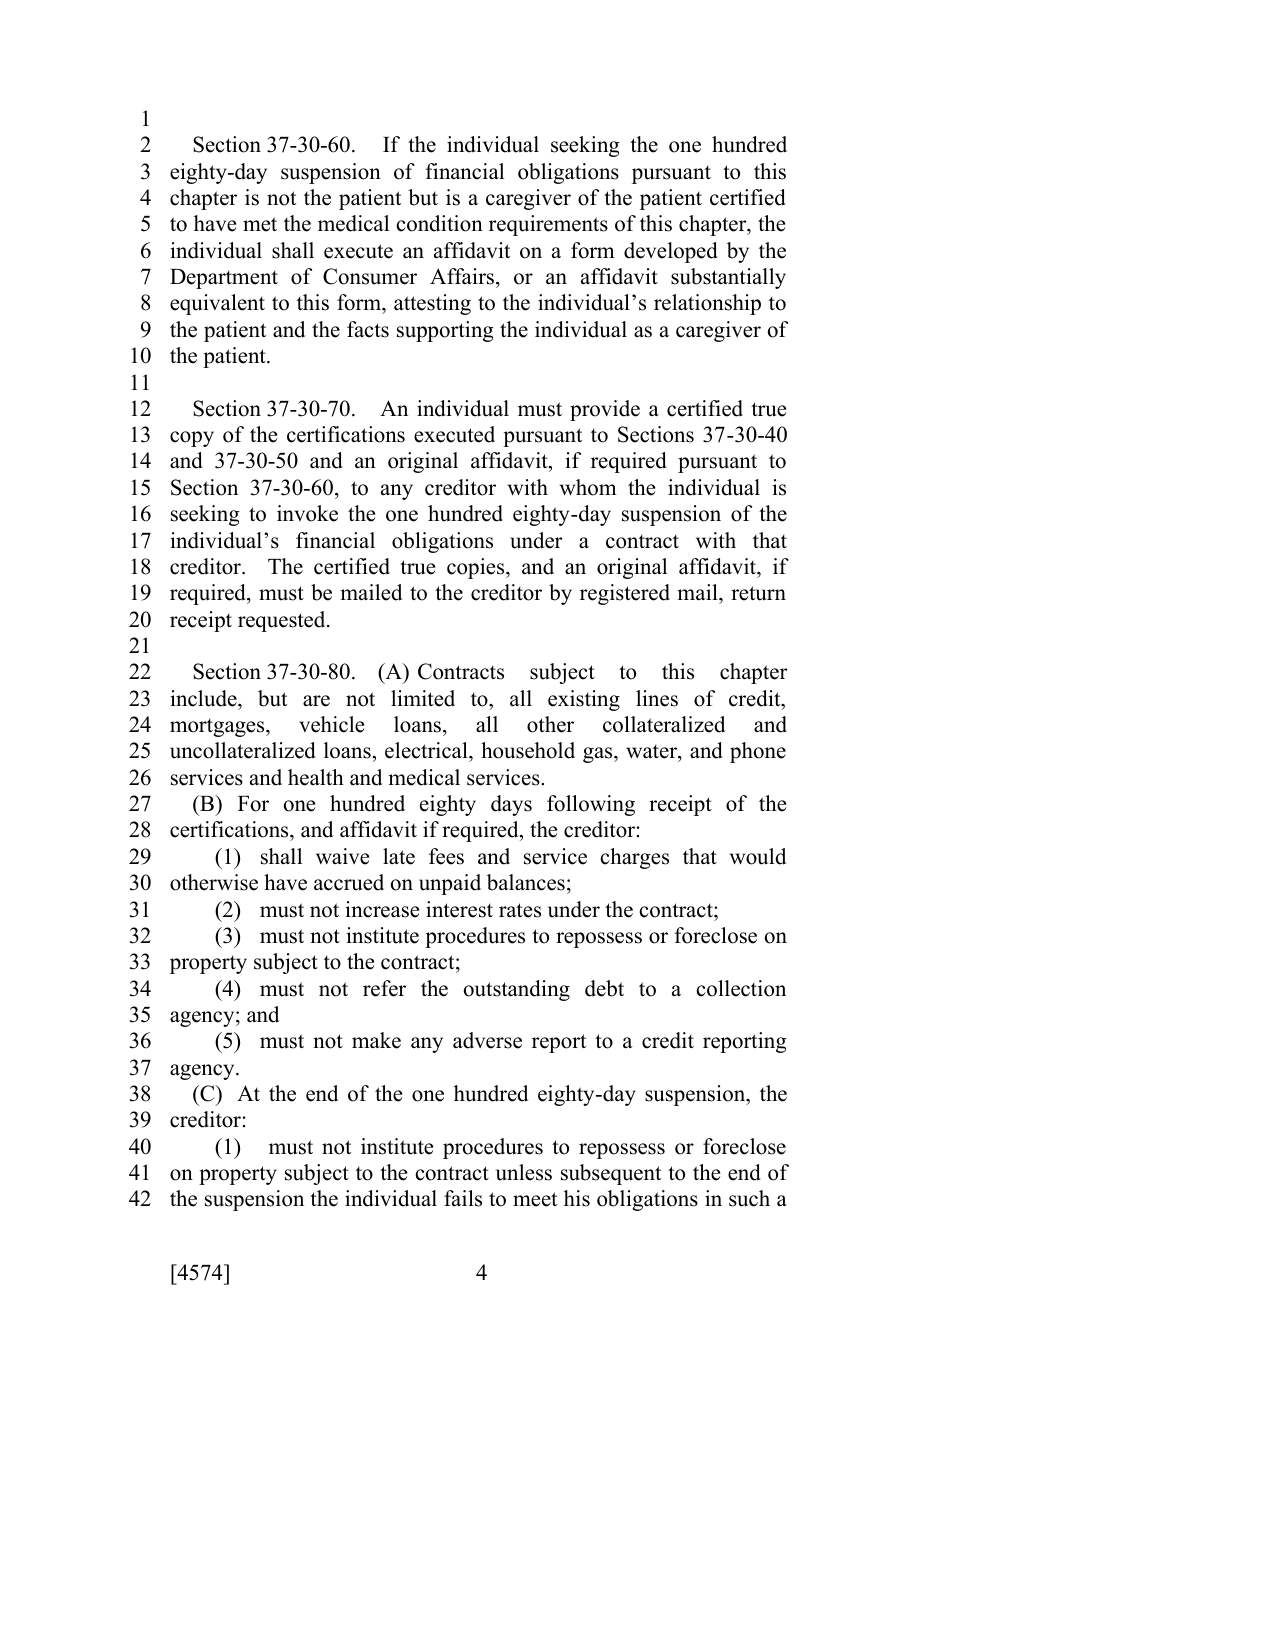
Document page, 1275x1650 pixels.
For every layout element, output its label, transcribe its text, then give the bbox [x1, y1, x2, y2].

text Section 37-30-70. An individual must provide a certified true copy of the certifications executed pursuant to Sections 37-30-40 and 37-30-50 and an original affidavit, if required pursuant to Section 37-30-60, to any creditor with whom the individual is seeking to invoke the one hundred eighty-day suspension of the individual’s financial obligations under a contract with that creditor. The certified true copies, and an original affidavit, if required, must be mailed to the creditor by registered mail, return receipt requested. [169, 395, 787, 632]
text (C) At the end of the one hundred eighty-day suspension, the creditor: [169, 1080, 787, 1133]
text (1) shall waive late fees and service charges that would otherwise have accrued on unpaid balances; [169, 843, 787, 896]
text (3) must not institute procedures to repossess or foreclose on property subject to the contract; [169, 922, 787, 975]
text Section 37-30-80. (A) Contracts subject to this chapter include, but are not limited to, all existing lines of credit, mortgages, vehicle loans, all other collateralized and uncollateralized loans, electrical, household gas, water, and phone services and health and medical services. [169, 658, 787, 790]
text (2) must not increase interest rates under the contract; [169, 896, 787, 922]
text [169, 1133, 787, 1212]
text (4) must not refer the outstanding debt to a collection agency; and [169, 975, 787, 1027]
text Section 37-30-60. If the individual seeking the one hundred eighty-day suspension of financial obligations pursuant to this chapter is not the patient but is a caregiver of the patient certified to have met the medical condition requirements of this chapter, the individual shall execute an affidavit on a form developed by the Department of Consumer Affairs, or an affidavit substantially equivalent to this form, attesting to the individual’s relationship to the patient and the facts supporting the individual as a caregiver of the patient. [169, 131, 787, 368]
text (5) must not make any adverse report to a credit reporting agency. [169, 1027, 787, 1080]
text (B) For one hundred eighty days following receipt of the certifications, and affidavit if required, the creditor: [169, 790, 787, 843]
